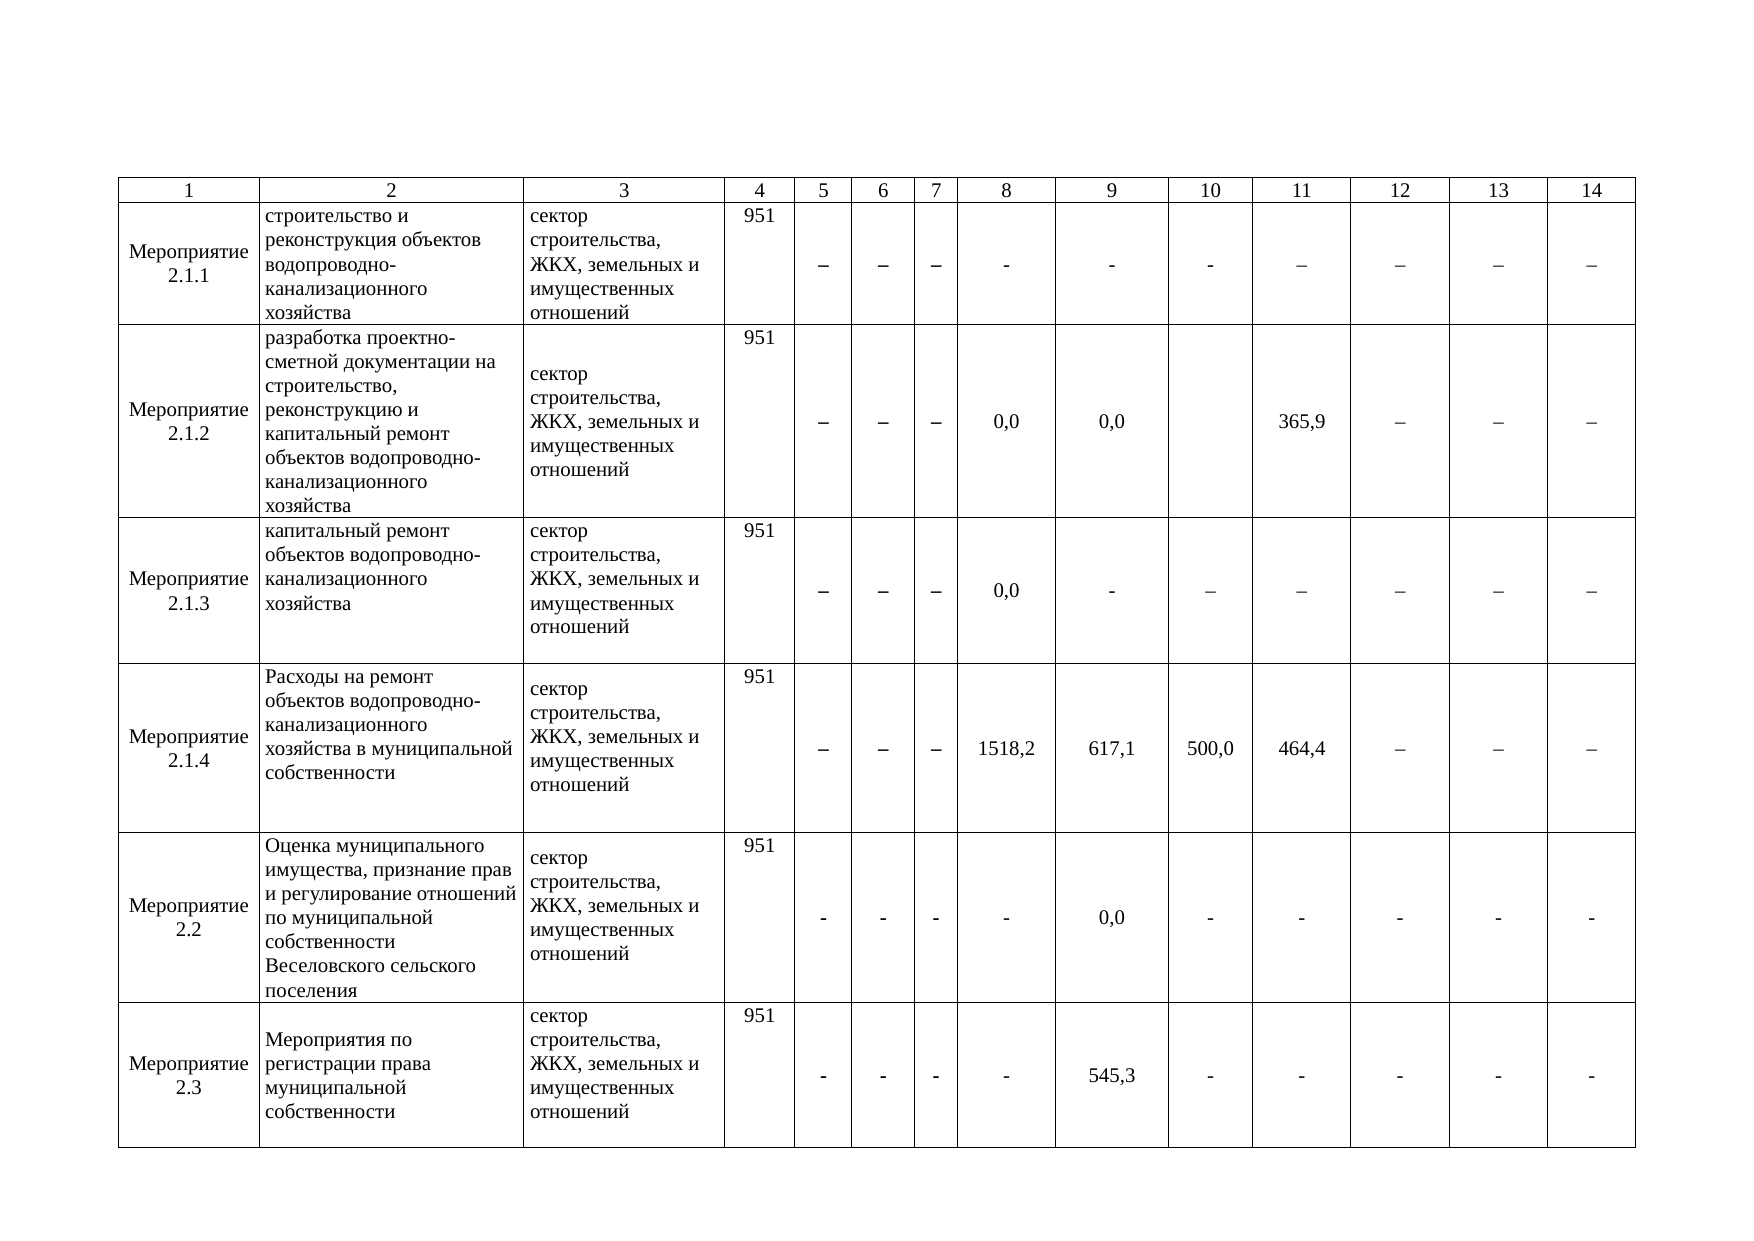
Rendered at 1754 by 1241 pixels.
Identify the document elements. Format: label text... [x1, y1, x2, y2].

table_cell – [1548, 203, 1635, 324]
table_cell строительство и реконструкция объектов водопроводно-канализационного хозяйства [260, 203, 523, 324]
table_cell - [852, 833, 914, 1002]
table_cell сектор строительства, ЖКХ, земельных и имущественных отношений [524, 518, 724, 663]
table_cell – [795, 518, 851, 663]
table_cell 951 [725, 203, 794, 324]
table_cell - [852, 1003, 914, 1147]
table_header 4 [725, 178, 794, 202]
table_cell – [1351, 203, 1449, 324]
table_header 1 [119, 178, 259, 202]
table_cell 464,4 [1253, 664, 1350, 832]
table_header 13 [1450, 178, 1547, 202]
table_cell сектор строительства, ЖКХ, земельных и имущественных отношений [524, 833, 724, 1002]
table_cell 951 [725, 1003, 794, 1147]
table_cell - [1253, 833, 1350, 1002]
table_cell – [1351, 518, 1449, 663]
table_cell – [915, 325, 957, 517]
table_cell 545,3 [1056, 1003, 1168, 1147]
table_cell Мероприятие 2.2 [119, 833, 259, 1002]
table_cell – [795, 203, 851, 324]
table_cell – [852, 518, 914, 663]
table_cell – [852, 664, 914, 832]
table_cell 951 [725, 664, 794, 832]
table_header 9 [1056, 178, 1168, 202]
table_header 8 [958, 178, 1055, 202]
table_cell – [1450, 518, 1547, 663]
table_header 14 [1548, 178, 1635, 202]
table_header 3 [524, 178, 724, 202]
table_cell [524, 203, 724, 324]
table_cell Мероприятие 2.1.4 [119, 664, 259, 832]
table_cell – [1450, 325, 1547, 517]
table_cell – [915, 203, 957, 324]
table_cell Расходы на ремонт объектов водопроводно-канализационного хозяйства в муниципальной собственности [260, 664, 523, 832]
table_cell – [795, 664, 851, 832]
table_header 12 [1351, 178, 1449, 202]
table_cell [524, 1003, 724, 1147]
table_cell - [1169, 833, 1252, 1002]
table_cell Мероприятие 2.1.1 [119, 203, 259, 324]
table_cell разработка проектно-сметной документации на строительство, реконструкцию и капитальный ремонт объектов водопроводно-канализационного хозяйства [260, 325, 523, 517]
table_cell – [1450, 203, 1547, 324]
table_cell - [1253, 1003, 1350, 1147]
table_cell – [852, 325, 914, 517]
table_cell сектор строительства, ЖКХ, земельных и имущественных отношений [524, 664, 724, 832]
table_cell 951 [725, 325, 794, 517]
table_header 5 [795, 178, 851, 202]
table_cell - [795, 1003, 851, 1147]
table_cell капитальный ремонт объектов водопроводно-канализационного хозяйства [260, 518, 523, 663]
table_cell сектор строительства, ЖКХ, земельных и имущественных отношений [524, 325, 724, 517]
table_cell Мероприятие 2.1.2 [119, 325, 259, 517]
table_cell – [1548, 518, 1635, 663]
table_cell - [915, 1003, 957, 1147]
table_header 7 [915, 178, 957, 202]
table_cell - [1548, 833, 1635, 1002]
table_cell [1169, 325, 1252, 517]
table_cell - [958, 203, 1055, 324]
table_cell – [915, 518, 957, 663]
table_cell 0,0 [1056, 325, 1168, 517]
table_cell 1518,2 [958, 664, 1055, 832]
table_cell – [1548, 325, 1635, 517]
table_cell - [1056, 203, 1168, 324]
table_cell Мероприятие 2.1.3 [119, 518, 259, 663]
table_cell – [1351, 664, 1449, 832]
table_cell – [852, 203, 914, 324]
table_cell – [1169, 518, 1252, 663]
table_cell 617,1 [1056, 664, 1168, 832]
table_cell 0,0 [1056, 833, 1168, 1002]
table_cell - [1351, 1003, 1449, 1147]
table_cell Оценка муниципального имущества, признание прав и регулирование отношений по муниципальной собственности Веселовского сельского поселения [260, 833, 523, 1002]
table_cell – [795, 325, 851, 517]
table_cell – [1450, 664, 1547, 832]
table_header 10 [1169, 178, 1252, 202]
table_cell - [1450, 833, 1547, 1002]
table_cell – [1253, 203, 1350, 324]
table_cell 951 [725, 518, 794, 663]
table_cell - [1169, 1003, 1252, 1147]
table_cell - [915, 833, 957, 1002]
table_cell – [1253, 518, 1350, 663]
table_cell 0,0 [958, 518, 1055, 663]
table_cell Мероприятие 2.3 [119, 1003, 259, 1147]
table_cell - [1548, 1003, 1635, 1147]
table_cell 0,0 [958, 325, 1055, 517]
table_cell - [1450, 1003, 1547, 1147]
table_cell - [958, 1003, 1055, 1147]
table_header 2 [260, 178, 523, 202]
table_cell - [795, 833, 851, 1002]
table_cell - [1351, 833, 1449, 1002]
table_cell 365,9 [1253, 325, 1350, 517]
table_cell - [958, 833, 1055, 1002]
table_cell – [1548, 664, 1635, 832]
table_cell Мероприятия по регистрации права муниципальной собственности [260, 1003, 523, 1147]
table_cell - [1169, 203, 1252, 324]
table_cell 951 [725, 833, 794, 1002]
table_cell 500,0 [1169, 664, 1252, 832]
table_header 6 [852, 178, 914, 202]
table_cell – [1351, 325, 1449, 517]
table_cell - [1056, 518, 1168, 663]
table_cell – [915, 664, 957, 832]
table_header 11 [1253, 178, 1350, 202]
